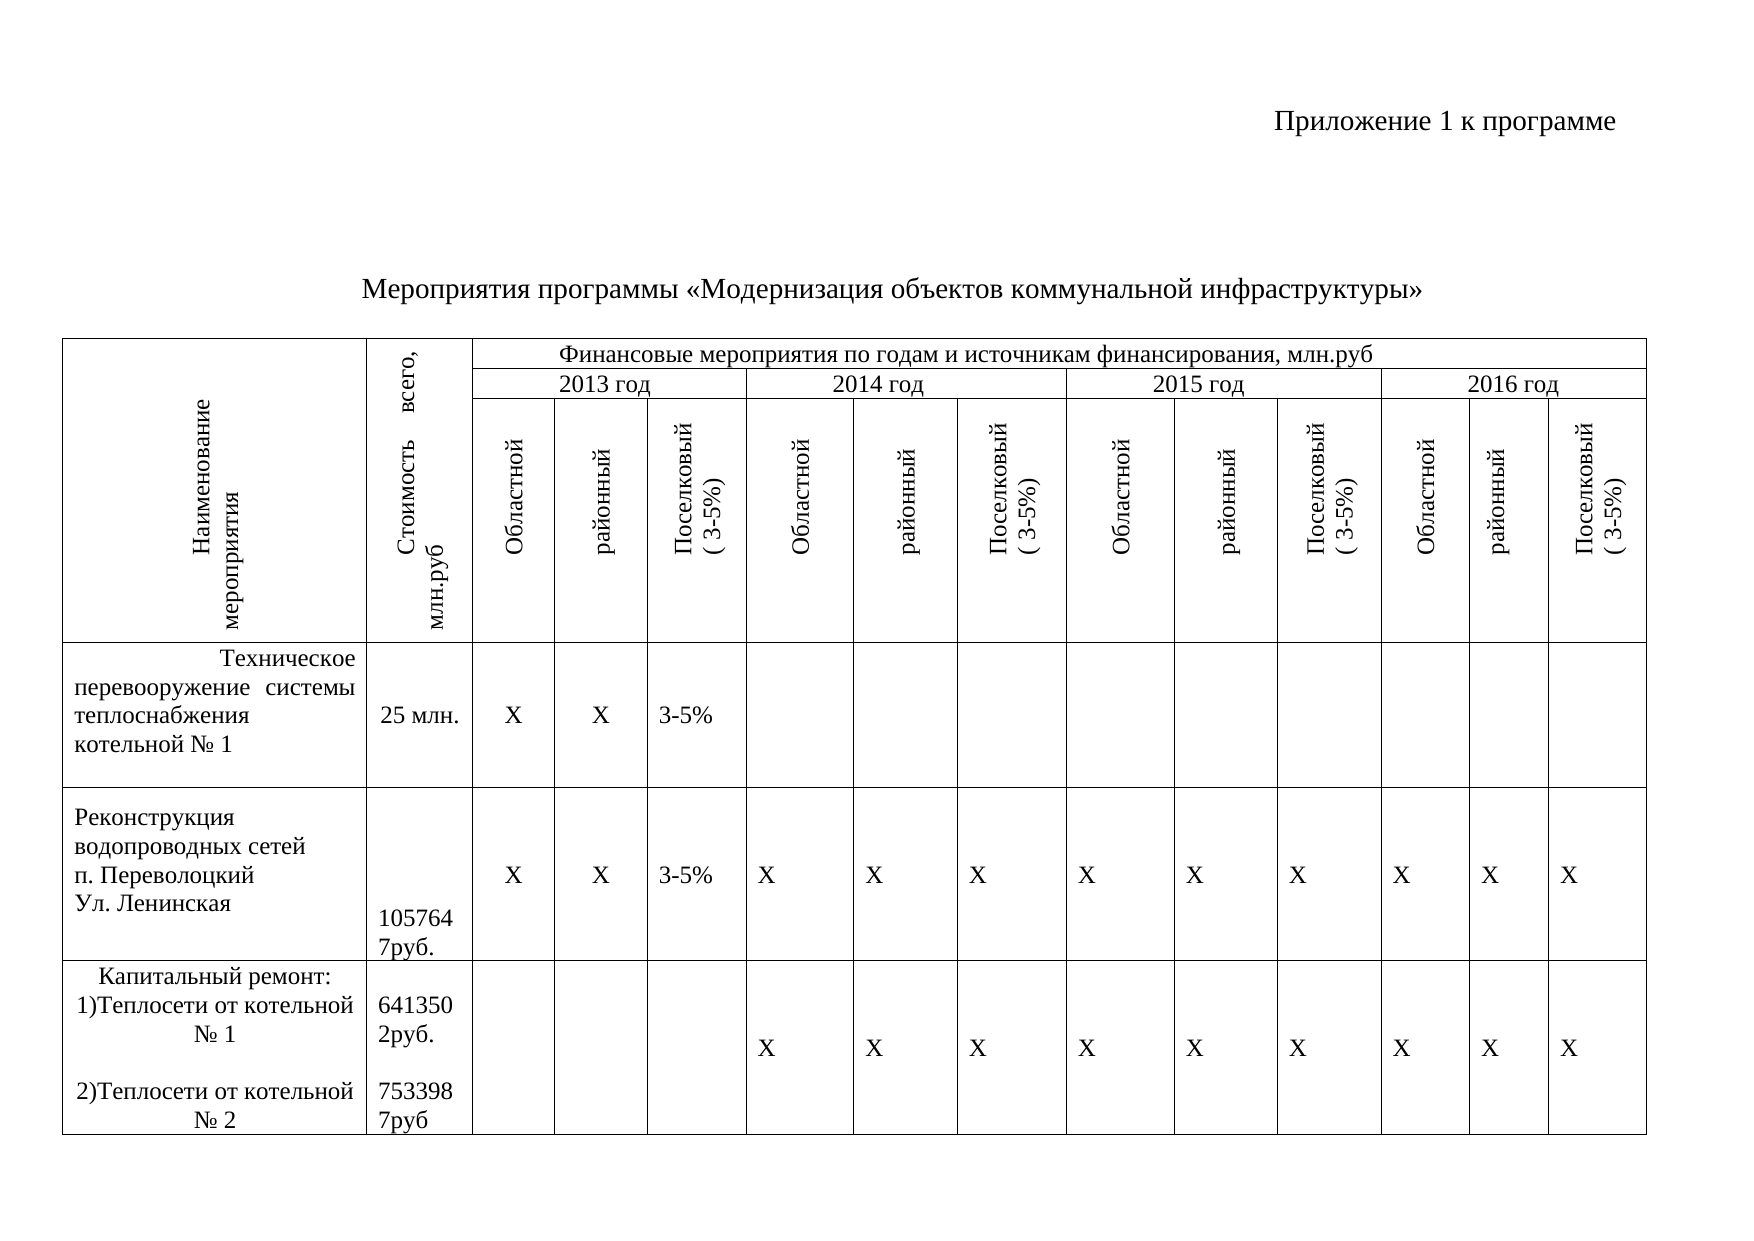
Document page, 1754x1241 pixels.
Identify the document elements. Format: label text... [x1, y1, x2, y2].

table_cell [555, 961, 647, 1134]
table_cell [1278, 643, 1381, 787]
table_cell Х [1549, 788, 1646, 960]
table_cell Х [1382, 961, 1469, 1134]
table_cell 6413502руб. 7533987руб [367, 961, 472, 1134]
table_cell Х [473, 643, 554, 787]
table_cell Капитальный ремонт: 1)Теплосети от котельной № 1 2)Теплосети от котельной № 2 [63, 961, 366, 1134]
table_cell Областной [747, 399, 853, 642]
table_cell Х [555, 643, 647, 787]
table_cell районный [1175, 399, 1277, 642]
table_header Финансовые мероприятия по годам и источникам финансирования, млн.руб [473, 339, 1646, 368]
table_cell Поселковый ( 3-5%) [648, 399, 746, 642]
table_cell 2015 год [1067, 369, 1381, 398]
table_cell 2013 год [473, 369, 746, 398]
table_cell 2014 год [747, 369, 1066, 398]
table_cell Х [473, 788, 554, 960]
table_cell Х [854, 961, 957, 1134]
table_cell Х [555, 788, 647, 960]
table_cell [958, 643, 1066, 787]
table_header Наименование мероприятия [63, 339, 366, 642]
table_cell [854, 643, 957, 787]
table_cell Х [1549, 961, 1646, 1134]
table_cell районный [1470, 399, 1548, 642]
table_cell [648, 961, 746, 1134]
table_header Стоимость всего, млн.руб [367, 339, 472, 642]
table_cell Х [1278, 788, 1381, 960]
table_cell Х [1175, 961, 1277, 1134]
table_cell Х [854, 788, 957, 960]
table_cell Х [1470, 788, 1548, 960]
table_cell Областной [1067, 399, 1174, 642]
table_cell Х [1382, 788, 1469, 960]
table_cell Х [1067, 788, 1174, 960]
table_cell Х [1470, 961, 1548, 1134]
table_cell Х [1278, 961, 1381, 1134]
table_cell Х [747, 788, 853, 960]
table_cell Поселковый ( 3-5%) [958, 399, 1066, 642]
table_cell 3-5% [648, 643, 746, 787]
table_cell 1057647руб. [367, 788, 472, 960]
table_cell 25 млн. [367, 643, 472, 787]
table_cell [1382, 643, 1469, 787]
table_cell [747, 643, 853, 787]
text Мероприятия программы «Модернизация объектов коммунальной инфраструктуры» [74, 271, 1636, 305]
table_cell [473, 961, 554, 1134]
table_cell [1470, 643, 1548, 787]
table_cell Реконструкция водопроводных сетей п. Переволоцкий Ул. Ленинская [63, 788, 366, 960]
table_cell Областной [1382, 399, 1469, 642]
table_cell [1175, 643, 1277, 787]
table_cell Х [747, 961, 853, 1134]
table_cell Поселковый ( 3-5%) [1549, 399, 1646, 642]
table_cell районный [854, 399, 957, 642]
table_cell 2016 год [1382, 369, 1646, 398]
table_cell районный [555, 399, 647, 642]
table_cell [1549, 643, 1646, 787]
table_cell Х [1175, 788, 1277, 960]
table_cell Техническое перевооружение системы теплоснабжения котельной № 1 [63, 643, 366, 787]
table_cell Поселковый ( 3-5%) [1278, 399, 1381, 642]
text Приложение 1 к программе [74, 103, 1636, 137]
table_cell Областной [473, 399, 554, 642]
table_cell Х [958, 788, 1066, 960]
table_cell Х [1067, 961, 1174, 1134]
table_cell 3-5% [648, 788, 746, 960]
table_cell [1067, 643, 1174, 787]
table_cell Х [958, 961, 1066, 1134]
